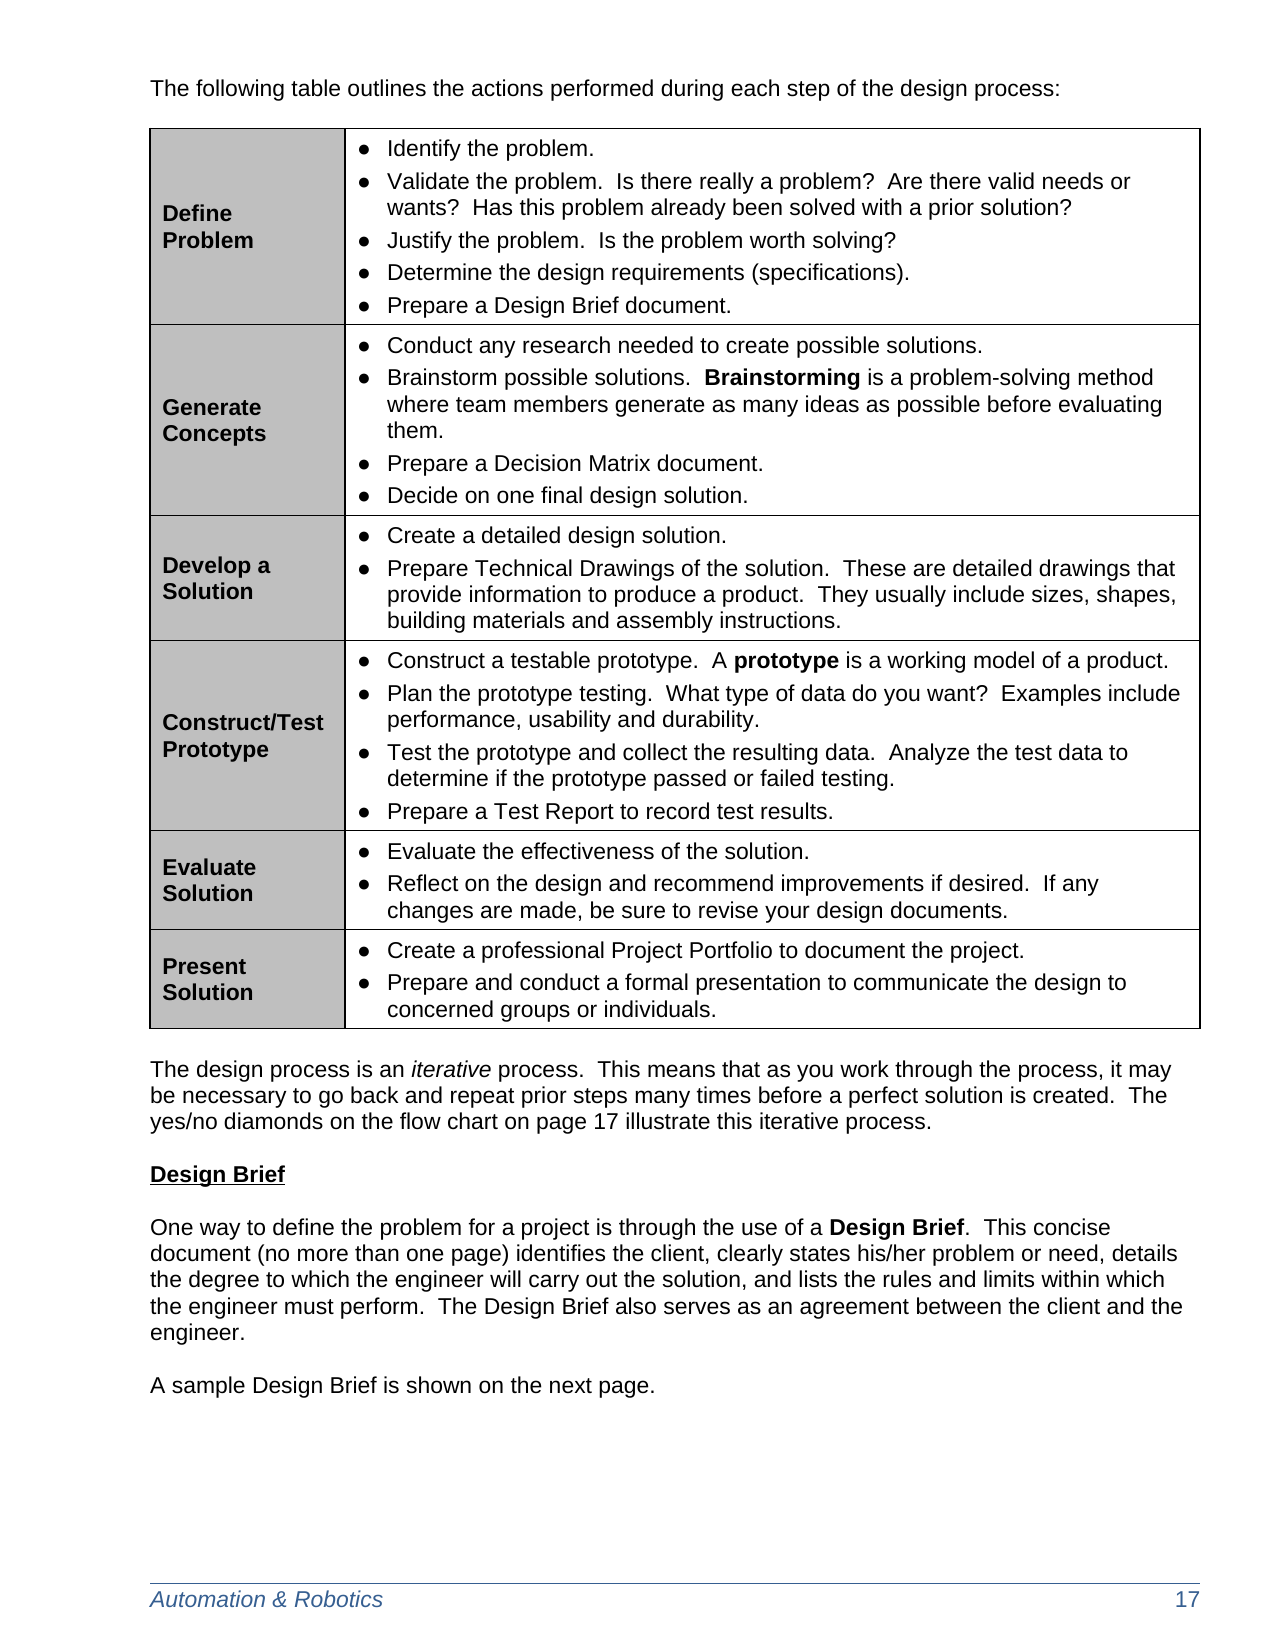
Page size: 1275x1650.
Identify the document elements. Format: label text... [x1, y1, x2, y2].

table_cell ● Construct a testable prototype. A prototype is a working model of a product. ● Plan the prototype testing. What type of data do you want? Examples include performance, usability and durability. ● Test the prototype and collect the resulting data. Analyze the test data to determine if the prototype passed or failed testing. ● Prepare a Test Report to record test results. [346, 641, 1199, 830]
text The design process is an iterative process. This means that as you work through the process, it may be necessary to go back and repeat prior steps many times before a perfect solution is created. The yes/no diamonds on the flow chart on page 17 illustrate this iterative process. [150, 1056, 1200, 1134]
table_cell ● Create a detailed design solution. ● Prepare Technical Drawings of the solution. These are detailed drawings that provide information to produce a product. They usually include sizes, shapes, building materials and assembly instructions. [346, 516, 1199, 640]
table_header ● Identify the problem. ● Validate the problem. Is there really a problem? Are there valid needs or wants? Has this problem already been solved with a prior solution? ● Justify the problem. Is the problem worth solving? ● Determine the design requirements (specifications). ● Prepare a Design Brief document. [346, 129, 1199, 324]
table_cell Develop a Solution [151, 516, 344, 640]
table_cell ● Conduct any research needed to create possible solutions. ● Brainstorm possible solutions. Brainstorming is a problem-solving method where team members generate as many ideas as possible before evaluating them. ● Prepare a Decision Matrix document. ● Decide on one final design solution. [346, 325, 1199, 515]
table_cell Construct/Test Prototype [151, 641, 344, 830]
text One way to define the problem for a project is through the use of a Design Brief. This concise document (no more than one page) identifies the client, clearly states his/her problem or need, details the degree to which the engineer will carry out the solution, and lists the rules and limits within which the engineer must perform. The Design Brief also serves as an agreement between the client and the engineer. [150, 1214, 1200, 1345]
table_cell Evaluate Solution [151, 831, 344, 929]
table_cell Present Solution [151, 930, 344, 1028]
text A sample Design Brief is shown on the next page. [150, 1372, 1200, 1398]
table_cell Generate Concepts [151, 325, 344, 515]
table_cell ● Create a professional Project Portfolio to document the project. ● Prepare and conduct a formal presentation to communicate the design to concerned groups or individuals. [346, 930, 1199, 1028]
table_cell ● Evaluate the effectiveness of the solution. ● Reflect on the design and recommend improvements if desired. If any changes are made, be sure to revise your design documents. [346, 831, 1199, 929]
text Design Brief [150, 1161, 1200, 1187]
table_header Define Problem [151, 129, 344, 324]
text The following table outlines the actions performed during each step of the design process: [150, 75, 1200, 101]
